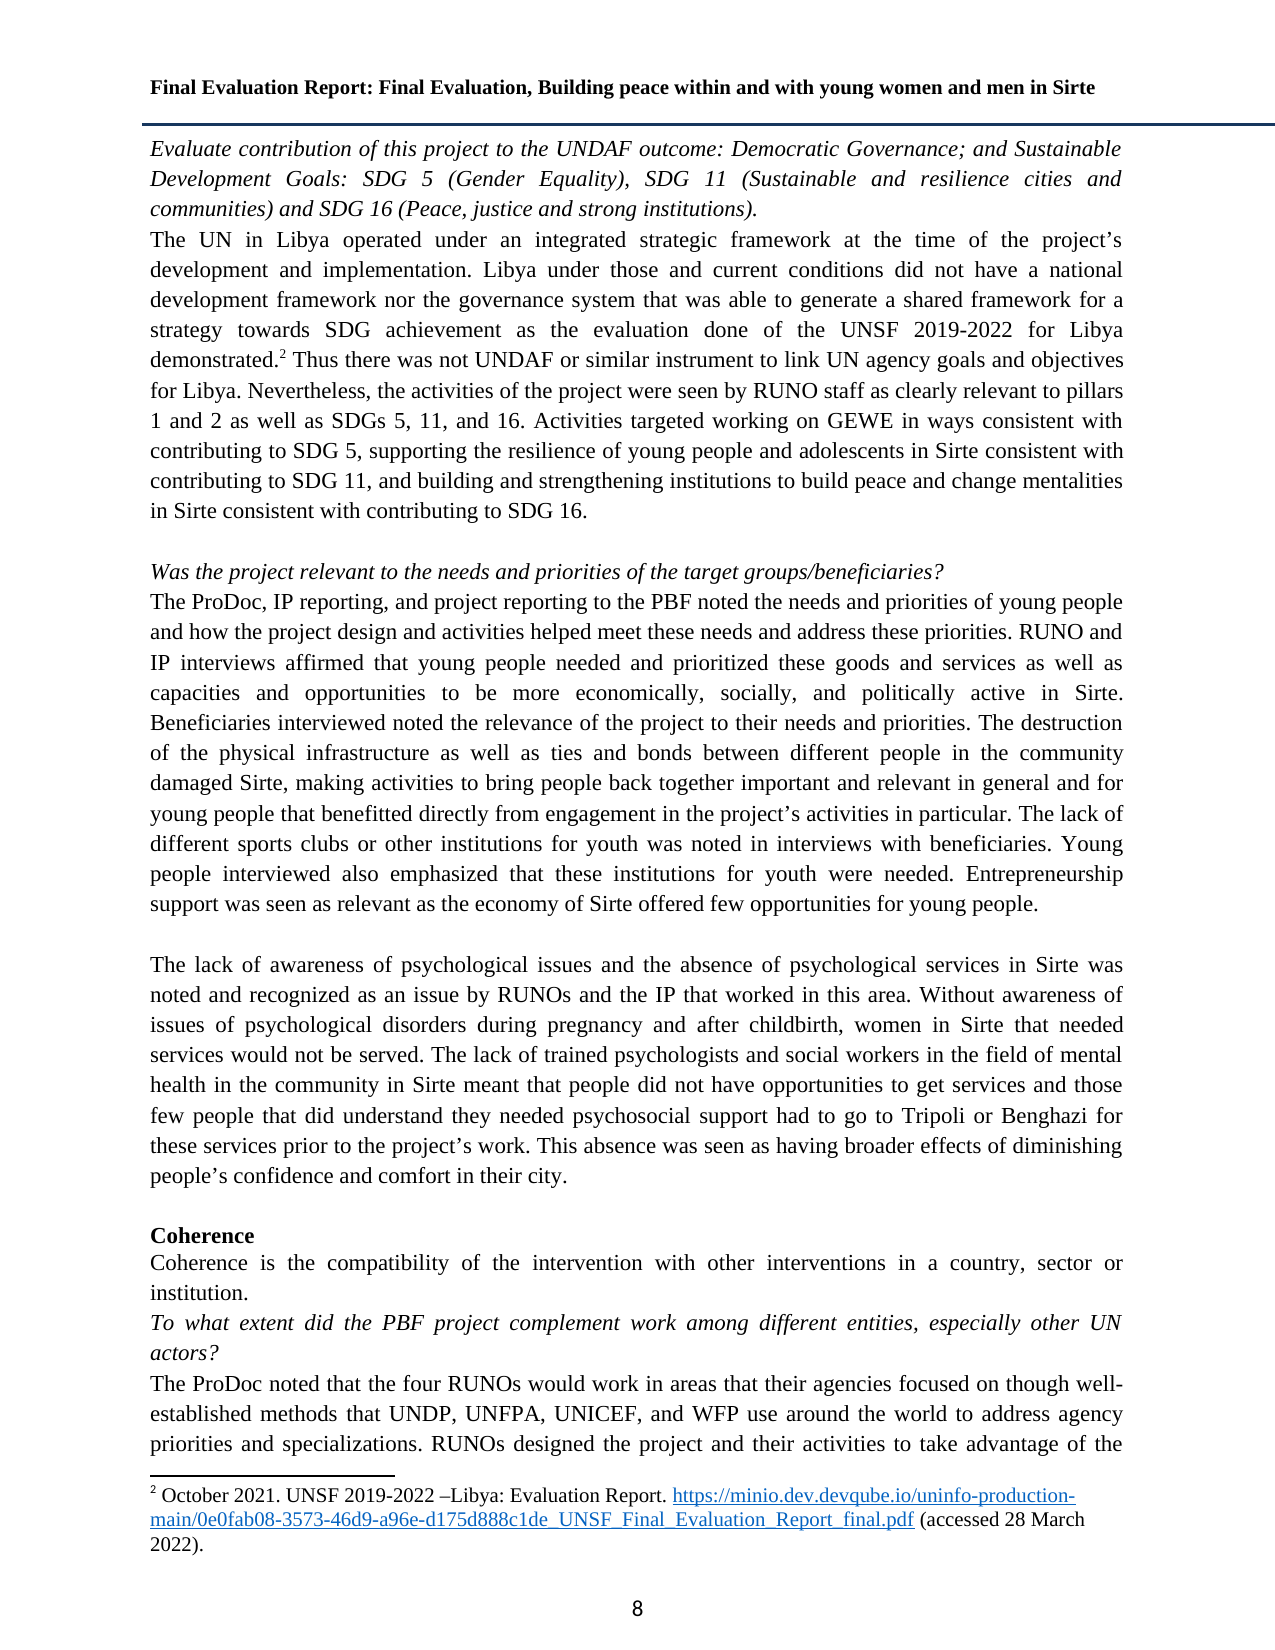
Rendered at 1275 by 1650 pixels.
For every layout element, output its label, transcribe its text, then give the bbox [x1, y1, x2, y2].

text Coherence is the compatibility of the intervention with other interventions in a country, sector or institution. [150, 1249, 1125, 1305]
text The UN in Libya operated under an integrated strategic framework at the time of the project’s development and implementation. Libya under those and current conditions did not have a national development framework nor the governance system that was able to generate a shared framework for a strategy towards SDG achievement as the evaluation done of the UNSF 2019-2022 for Libya demonstrated. Thus there was not UNDAF or similar instrument to link UN agency goals and objectives for Libya. Nevertheless, the activities of the project were seen by RUNO staff as clearly relevant to pillars 1 and 2 as well as SDGs 5, 11, and 16. Activities targeted working on GEWE in ways consistent with contributing to SDG 5, supporting the resilience of young people and adolescents in Sirte consistent with contributing to SDG 11, and building and strengthening institutions to build peace and change mentalities in Sirte consistent with contributing to SDG 16. [150, 226, 1125, 524]
text Evaluate contribution of this project to the UNDAF outcome: Democratic Governance; and Sustainable Development Goals: SDG 5 (Gender Equality), SDG 11 (Sustainable and resilience cities and communities) and SDG 16 (Peace, justice and strong institutions). [150, 135, 1125, 222]
text To what extent did the PBF project complement work among different entities, especially other UN actors? [150, 1309, 1125, 1366]
text Was the project relevant to the needs and priorities of the target groups/beneficiaries? [150, 558, 1125, 584]
text The lack of awareness of psychological issues and the absence of psychological services in Sirte was noted and recognized as an issue by RUNOs and the IP that worked in this area. Without awareness of issues of psychological disorders during pregnancy and after childbirth, women in Sirte that needed services would not be served. The lack of trained psychologists and social workers in the field of mental health in the community in Sirte meant that people did not have opportunities to get services and those few people that did understand they needed psychosocial support had to go to Tripoli or Benghazi for these services prior to the project’s work. This absence was seen as having broader effects of diminishing people’s confidence and comfort in their city. [150, 951, 1125, 1188]
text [150, 1370, 1125, 1456]
text The ProDoc, IP reporting, and project reporting to the PBF noted the needs and priorities of young people and how the project design and activities helped meet these needs and address these priorities. RUNO and IP interviews affirmed that young people needed and prioritized these goods and services as well as capacities and opportunities to be more economically, socially, and politically active in Sirte. Beneficiaries interviewed noted the relevance of the project to their needs and priorities. The destruction of the physical infrastructure as well as ties and bonds between different people in the community damaged Sirte, making activities to bring people back together important and relevant in general and for young people that benefitted directly from engagement in the project’s activities in particular. The lack of different sports clubs or other institutions for youth was noted in interviews with beneficiaries. Young people interviewed also emphasized that these institutions for youth were needed. Entrepreneurship support was seen as relevant as the economy of Sirte offered few opportunities for young people. [150, 588, 1125, 917]
text Coherence [150, 1222, 1125, 1249]
